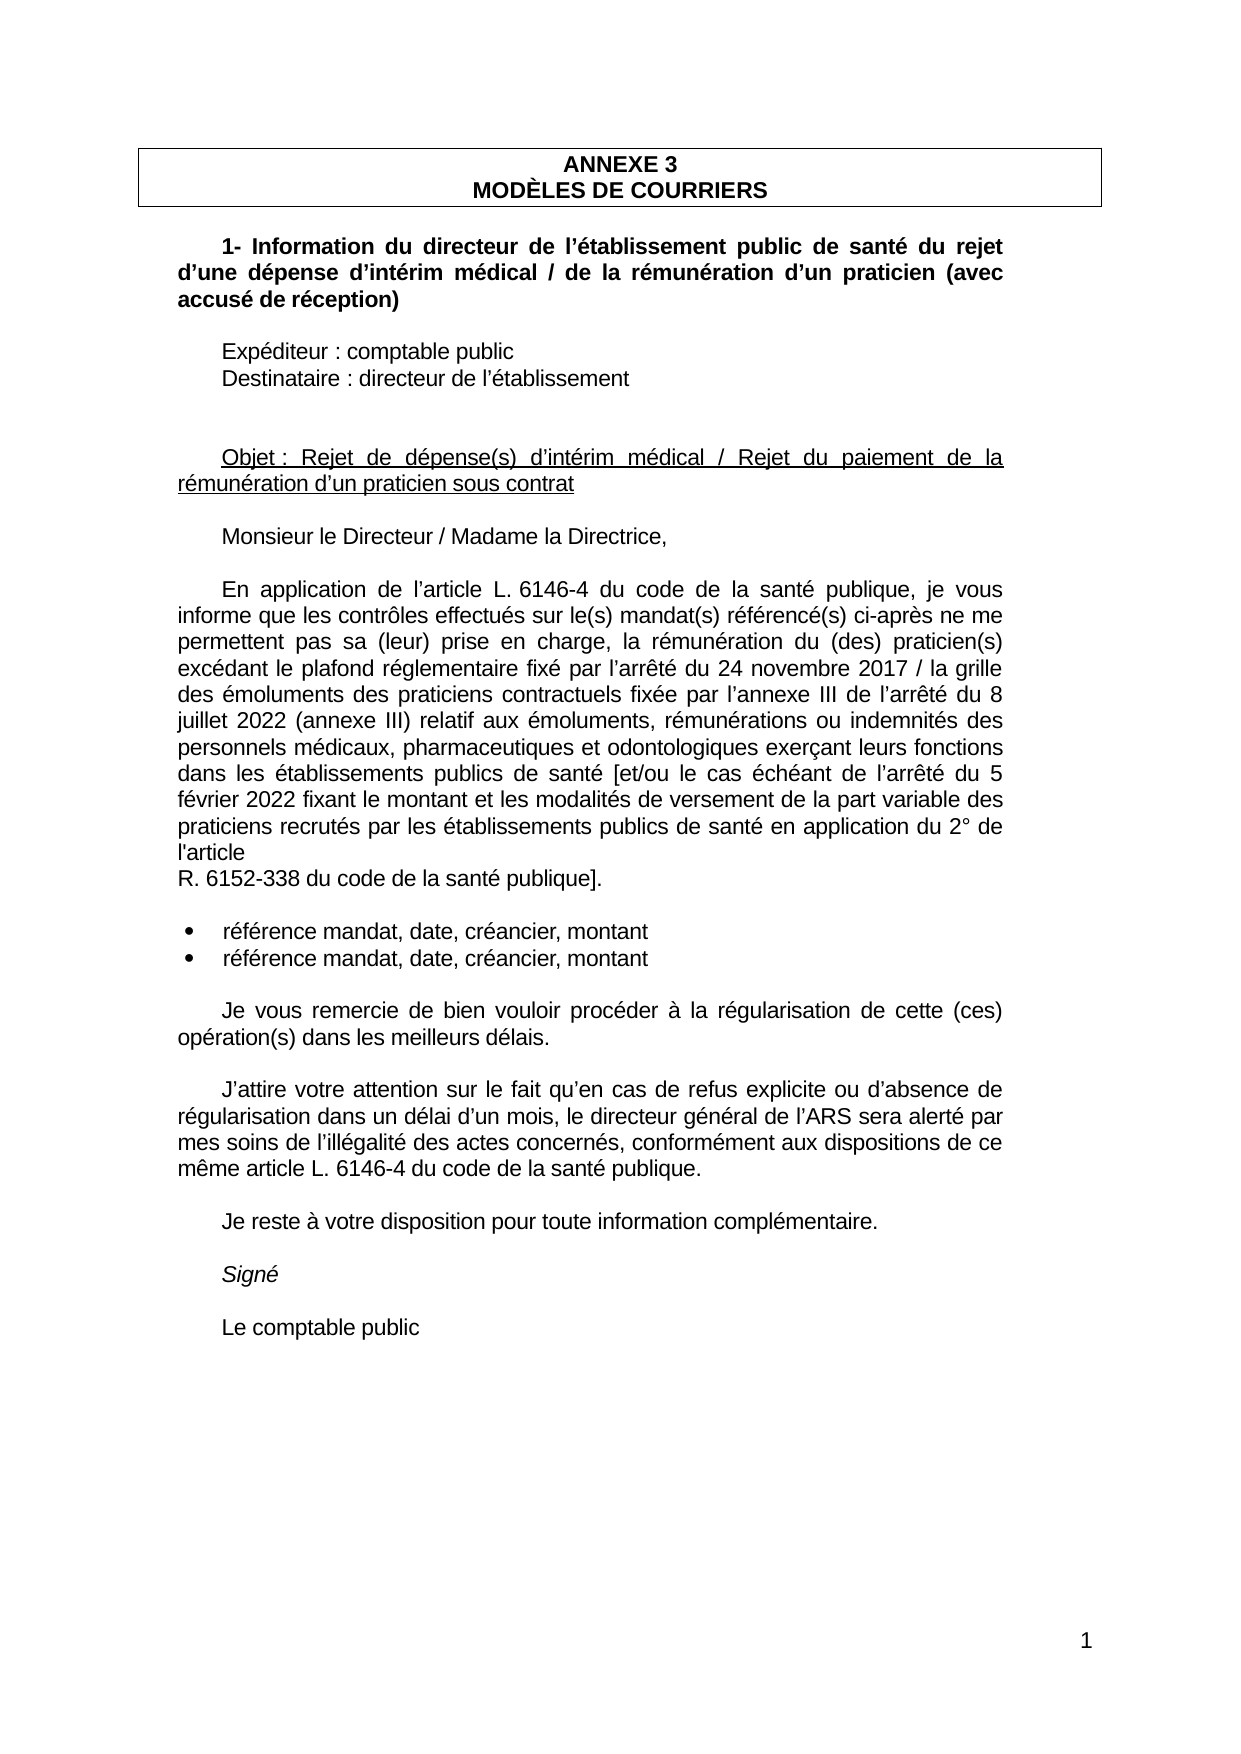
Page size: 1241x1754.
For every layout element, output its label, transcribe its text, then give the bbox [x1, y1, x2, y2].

text Je vous remercie de bien vouloir procéder à la régularisation de cette (ces) opération(s) dans les meilleurs délais. [177, 997, 1004, 1050]
text J’attire votre attention sur le fait qu’en cas de refus explicite ou d’absence de régularisation dans un délai d’un mois, le directeur général de l’ARS sera alerté par mes soins de l’illégalité des actes concernés, conformément aux dispositions de ce même article L. 6146-4 du code de la santé publique. [177, 1076, 1004, 1182]
list référence mandat, date, créancier, montant [185, 944, 1004, 971]
text 1- Information du directeur de l’établissement public de santé du rejet d’une dépense d’intérim médical / de la rémunération d’un praticien (avec accusé de réception) [177, 233, 1004, 312]
list référence mandat, date, créancier, montant [185, 918, 1004, 944]
text Signé [177, 1261, 1004, 1287]
text Je reste à votre disposition pour toute information complémentaire. [177, 1208, 1004, 1234]
text Monsieur le Directeur / Madame la Directrice, [177, 523, 1004, 549]
text Objet : Rejet de dépense(s) d’intérim médical / Rejet du paiement de la rémunération d’un praticien sous contrat [177, 444, 1004, 496]
text Expéditeur : comptable public [177, 338, 1004, 365]
text Destinataire : directeur de l’établissement [177, 365, 1004, 391]
subtitle Modèles de courrieRS [139, 174, 1101, 206]
subtitle Annexe 3 [139, 149, 1101, 174]
text En application de l’article L. 6146-4 du code de la santé publique, je vous informe que les contrôles effectués sur le(s) mandat(s) référencé(s) ci-après ne me permettent pas sa (leur) prise en charge, la rémunération du (des) praticien(s) excédant le plafond réglementaire fixé par l’arrêté du 24 novembre 2017 / la grille des émoluments des praticiens contractuels fixée par l’annexe III de l’arrêté du 8 juillet 2022 (annexe III) relatif aux émoluments, rémunérations ou indemnités des personnels médicaux, pharmaceutiques et odontologiques exerçant leurs fonctions dans les établissements publics de santé [et/ou le cas échéant de l’arrêté du 5 février 2022 fixant le montant et les modalités de versement de la part variable des praticiens recrutés par les établissements publics de santé en application du 2° de l'article R. 6152-338 du code de la santé publique]. [177, 576, 1004, 892]
text Le comptable public [177, 1313, 1004, 1340]
